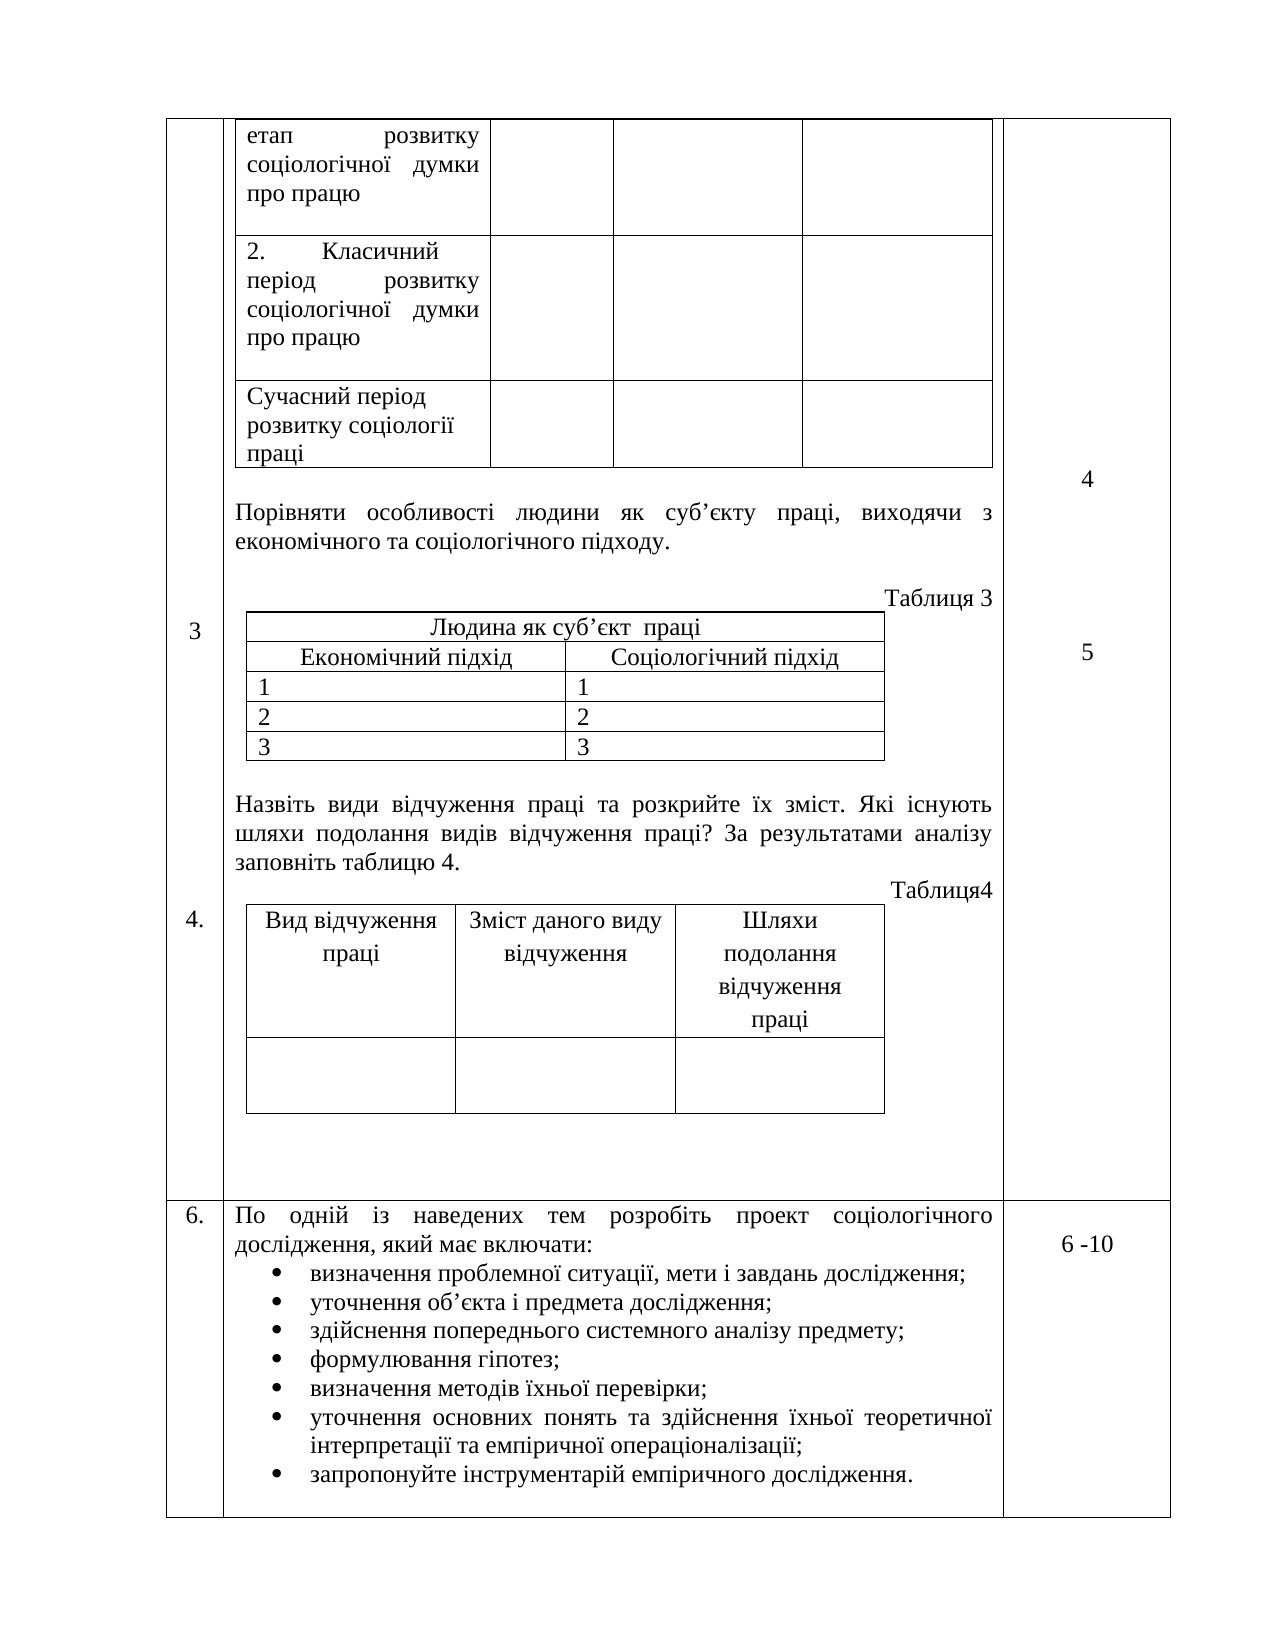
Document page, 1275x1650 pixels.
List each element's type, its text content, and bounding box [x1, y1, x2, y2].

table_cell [224, 119, 1003, 1199]
table_cell 6. [167, 1201, 223, 1517]
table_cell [224, 1201, 1003, 1517]
table_cell 2 3 4 5 [1004, 119, 1170, 1199]
table_cell 1. 2 3 4. [167, 119, 223, 1199]
table_cell 6 -10 [1004, 1201, 1170, 1517]
